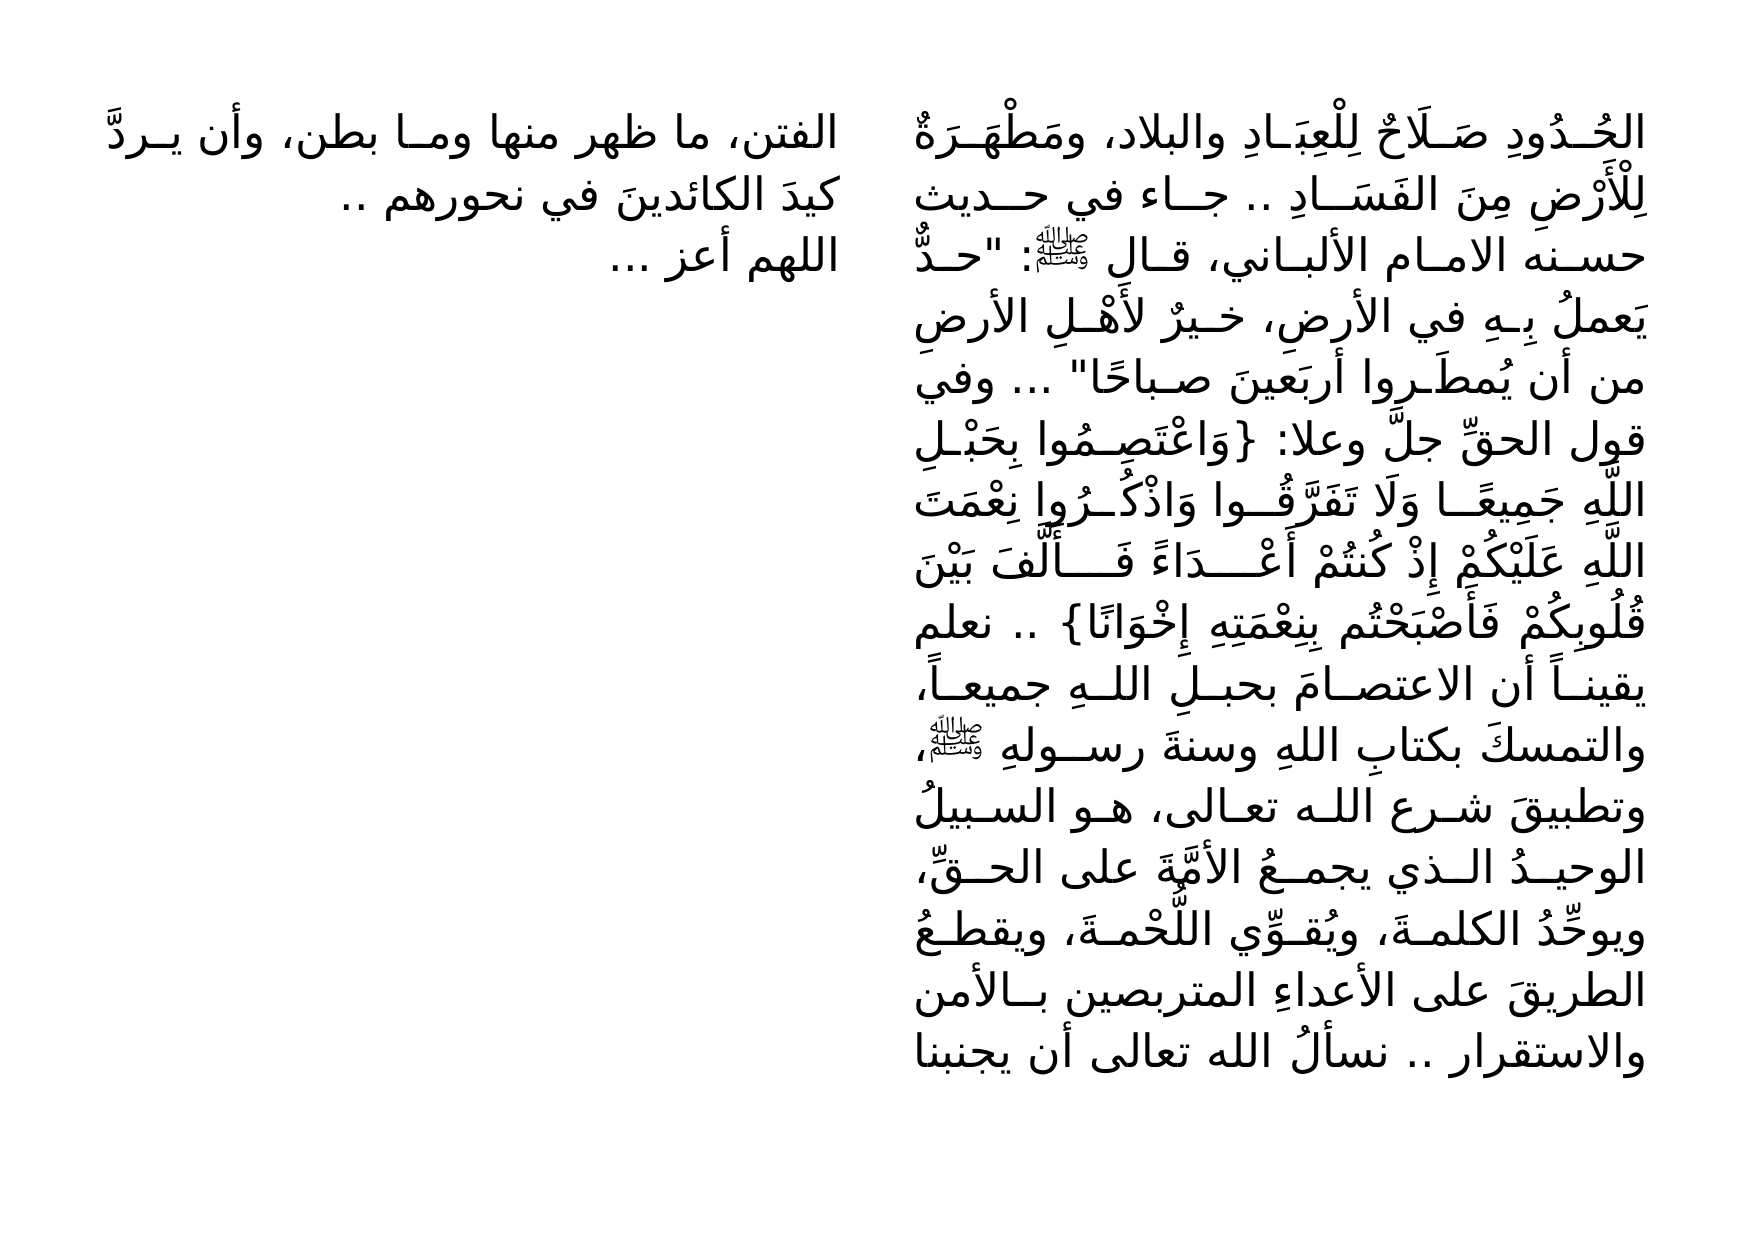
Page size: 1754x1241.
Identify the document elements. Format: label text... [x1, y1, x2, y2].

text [106, 106, 840, 221]
text اللهم أعز ... [106, 229, 840, 282]
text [914, 106, 1648, 1078]
